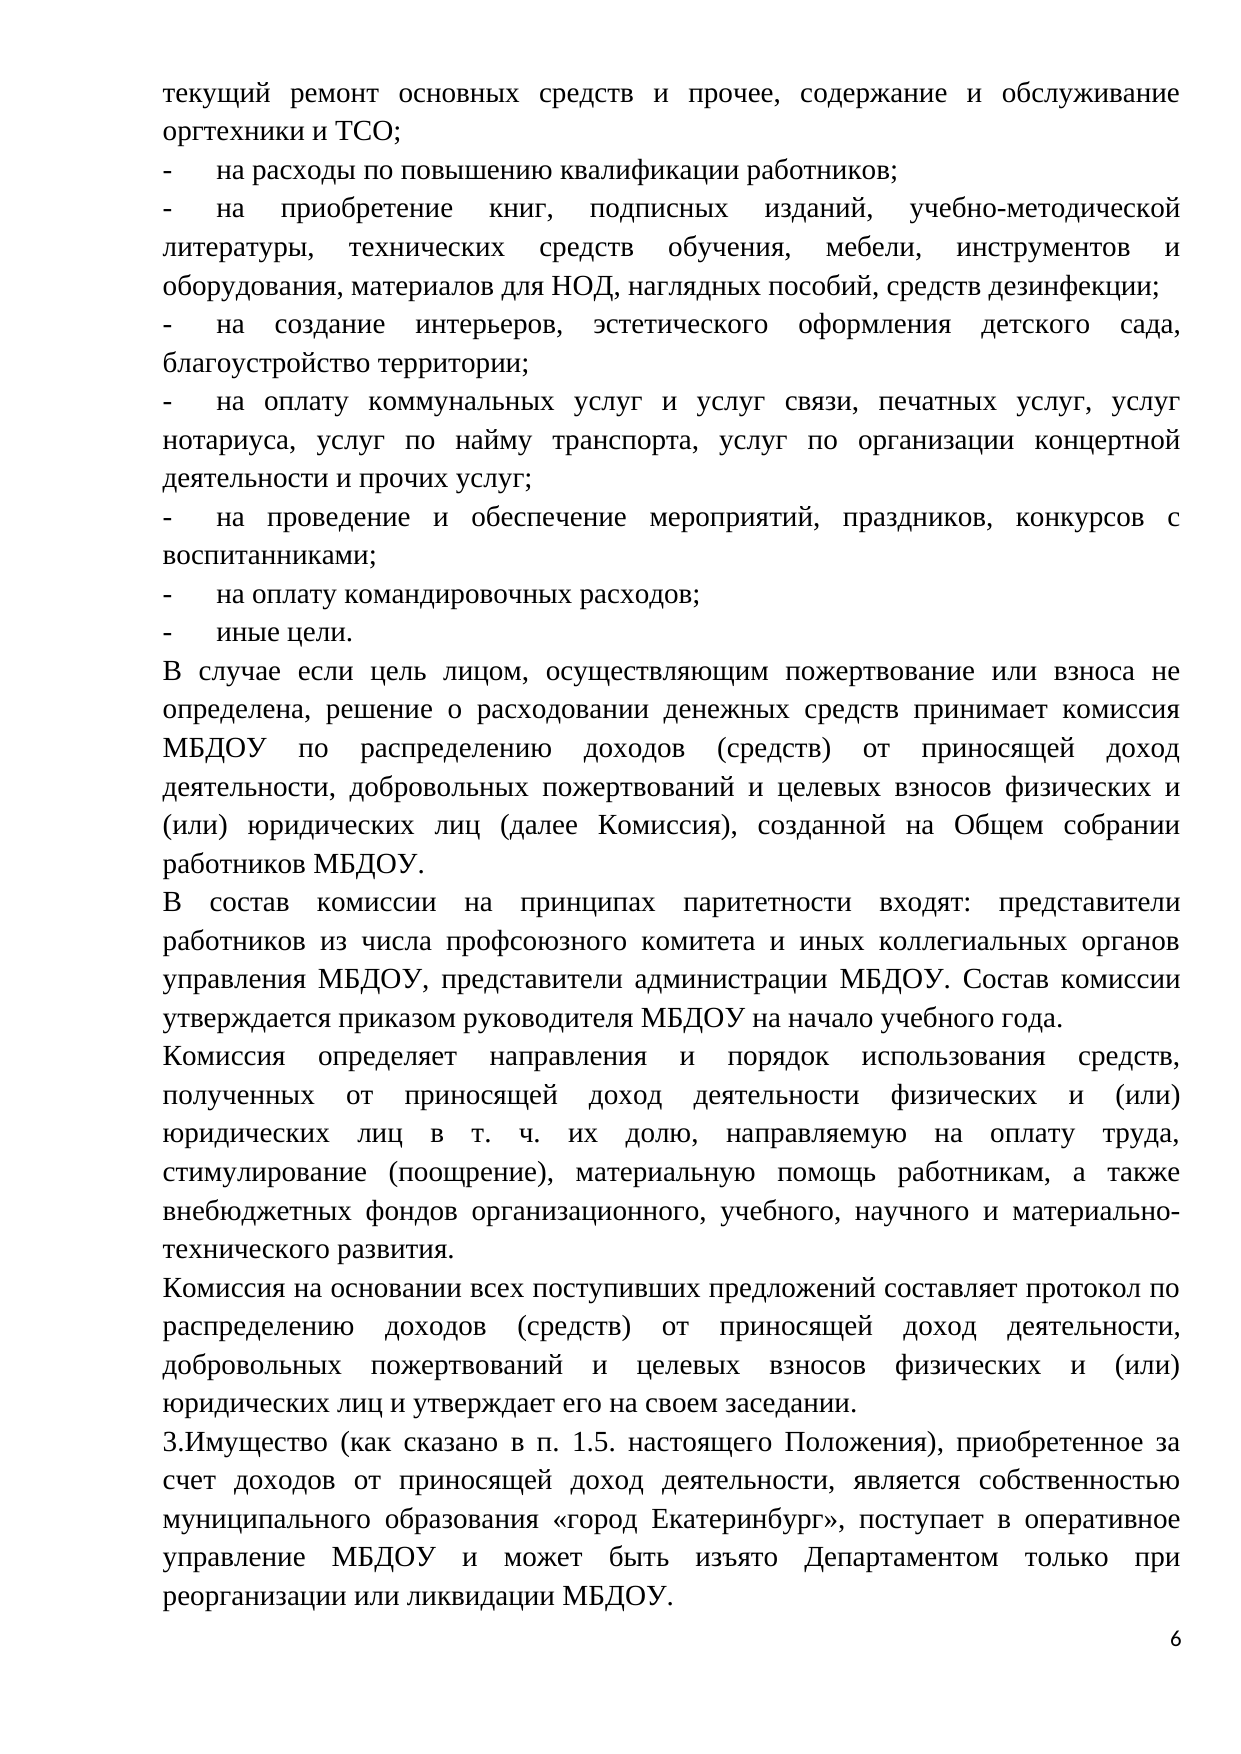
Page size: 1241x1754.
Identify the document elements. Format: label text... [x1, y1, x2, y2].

text - на создание интерьеров, эстетического оформления детского сада, благоустройство территории; [162, 306, 1181, 378]
text Комиссия определяет направления и порядок использования средств, полученных от приносящей доход деятельности физических и (или) юридических лиц в т. ч. их долю, направляемую на оплату труда, стимулирование (поощрение), материальную помощь работникам, а также внебюджетных фондов организационного, учебного, научного и материально-технического развития. [162, 1038, 1181, 1265]
text Комиссия на основании всех поступивших предложений составляет протокол по распределению доходов (средств) от приносящей доход деятельности, добровольных пожертвований и целевых взносов физических и (или) юридических лиц и утверждает его на своем заседании. [162, 1270, 1181, 1419]
text - на оплату коммунальных услуг и услуг связи, печатных услуг, услуг нотариуса, услуг по найму транспорта, услуг по организации концертной деятельности и прочих услуг; [162, 383, 1181, 494]
text - на расходы по повышению квалификации работников; [162, 152, 1181, 186]
text - на оплату командировочных расходов; [162, 576, 1181, 609]
text - иные цели. [162, 614, 1181, 648]
text В состав комиссии на принципах паритетности входят: представители работников из числа профсоюзного комитета и иных коллегиальных органов управления МБДОУ, представители администрации МБДОУ. Состав комиссии утверждается приказом руководителя МБДОУ на начало учебного года. [162, 884, 1181, 1033]
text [162, 75, 1181, 147]
text - на приобретение книг, подписных изданий, учебно-методической литературы, технических средств обучения, мебели, инструментов и оборудования, материалов для НОД, наглядных пособий, средств дезинфекции; [162, 191, 1181, 301]
text В случае если цель лицом, осуществляющим пожертвование или взноса не определена, решение о расходовании денежных средств принимает комиссия МБДОУ по распределению доходов (средств) от приносящей доход деятельности, добровольных пожертвований и целевых взносов физических и (или) юридических лиц (далее Комиссия), созданной на Общем собрании работников МБДОУ. [162, 653, 1181, 879]
text 3.Имущество (как сказано в п. 1.5. настоящего Положения), приобретенное за счет доходов от приносящей доход деятельности, является собственностью муниципального образования «город Екатеринбург», поступает в оперативное управление МБДОУ и может быть изъято Департаментом только при реорганизации или ликвидации МБДОУ. [162, 1424, 1181, 1612]
text - на проведение и обеспечение мероприятий, праздников, конкурсов с воспитанниками; [162, 499, 1181, 571]
